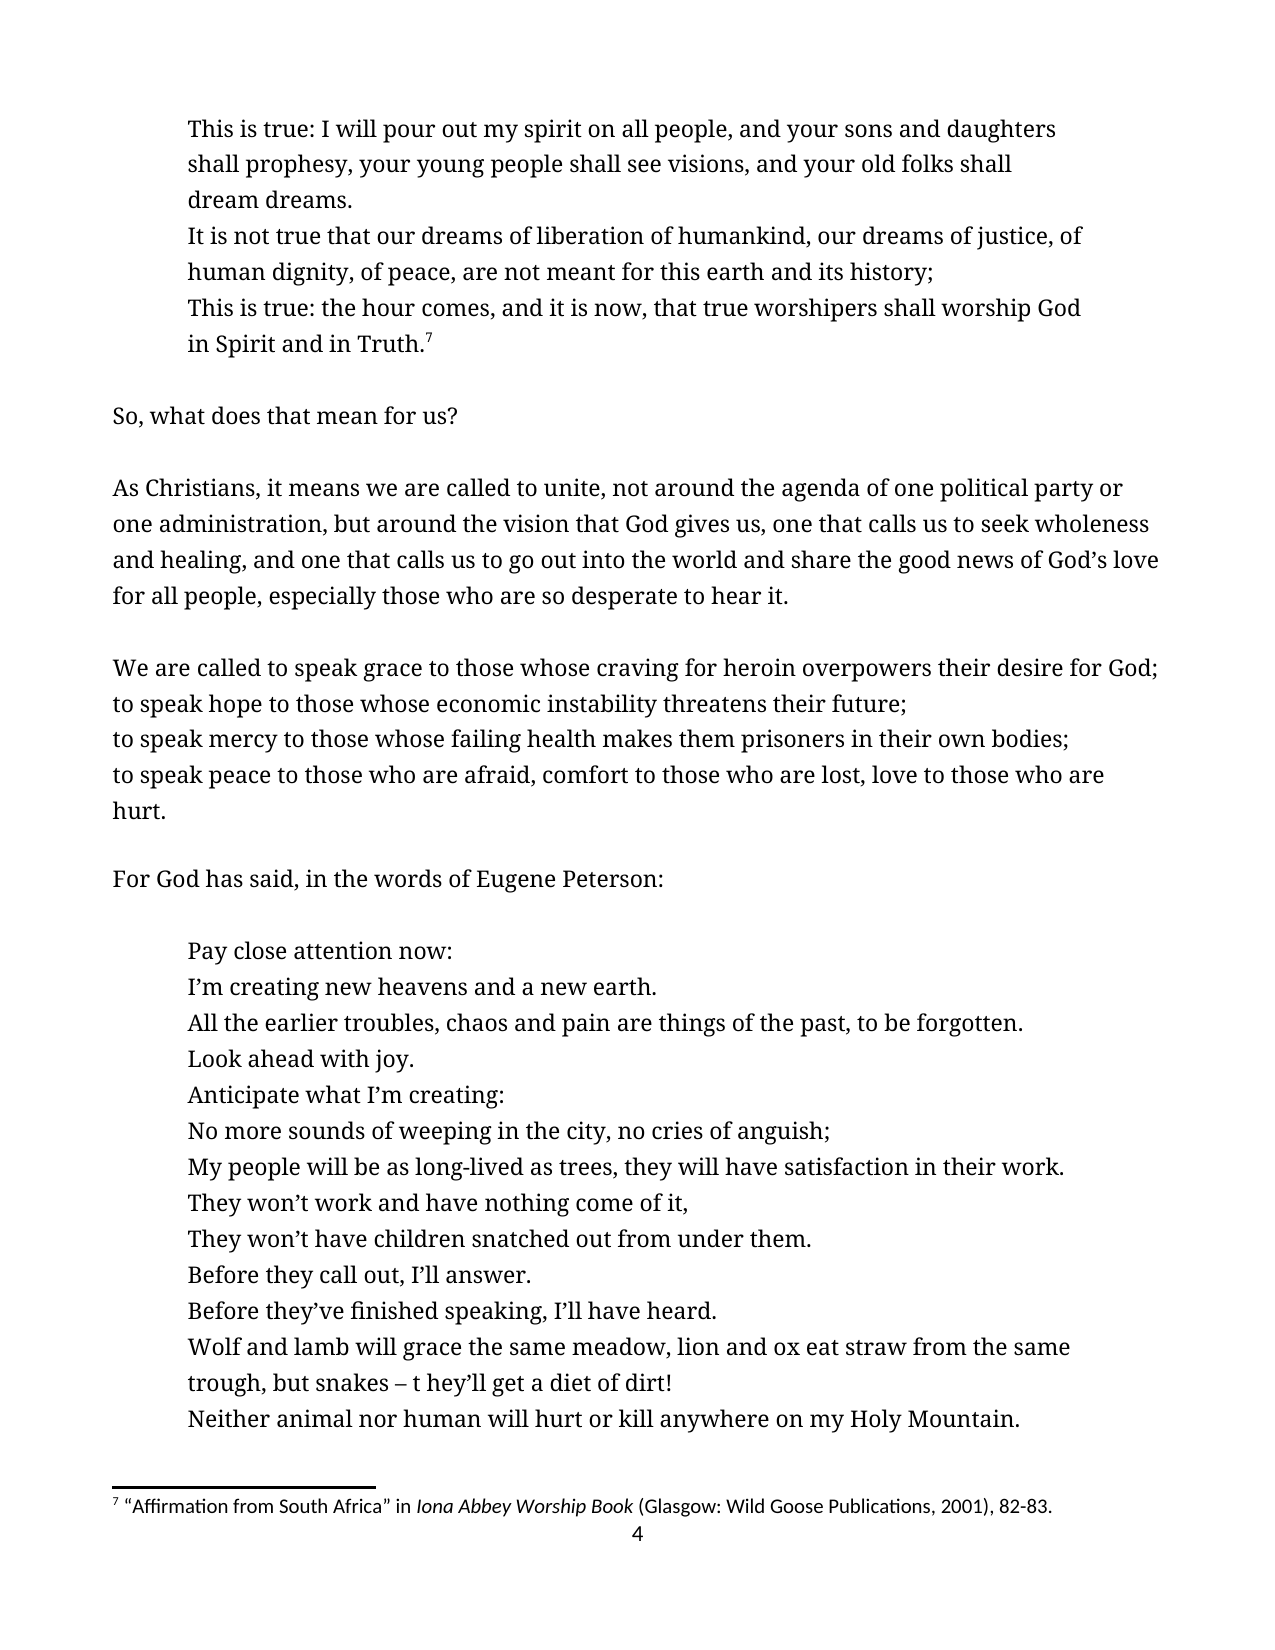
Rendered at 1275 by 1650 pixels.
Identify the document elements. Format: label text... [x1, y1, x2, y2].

text to speak peace to those who are afraid, comfort to those who are lost, love to those who are hurt. [112, 759, 1162, 827]
text This is true: the hour comes, and it is now, that true worshipers shall worship God in Spirit and in Truth. [187, 292, 1087, 359]
text Before they call out, I’ll answer. [187, 1259, 1087, 1290]
text to speak mercy to those whose failing health makes them prisoners in their own bodies; [112, 723, 1162, 755]
text Neither animal nor human will hurt or kill anywhere on my Holy Mountain. [187, 1402, 1087, 1434]
text My people will be as long-lived as trees, they will have satisfaction in their work. [187, 1151, 1087, 1182]
text So, what does that mean for us? [112, 400, 1162, 431]
text As Christians, it means we are called to unite, not around the agenda of one political party or one administration, but around the vision that God gives us, one that calls us to seek wholeness and healing, and one that calls us to go out into the world and share the good news of God’s love for all people, especially those who are so desperate to hear it. [112, 472, 1162, 611]
text Pay close attention now: [187, 935, 1087, 967]
text I’m creating new heavens and a new earth. [187, 971, 1087, 1002]
text We are called to speak grace to those whose craving for heroin overpowers their desire for God; [112, 652, 1162, 683]
text They won’t have children snatched out from under them. [187, 1223, 1087, 1254]
text No more sounds of weeping in the city, no cries of anguish; [187, 1115, 1087, 1146]
text to speak hope to those whose economic instability threatens their future; [112, 687, 1162, 719]
text Wolf and lamb will grace the same meadow, lion and ox eat straw from the same trough, but snakes – t hey’ll get a diet of dirt! [187, 1331, 1087, 1398]
text They won’t work and have nothing come of it, [187, 1187, 1087, 1218]
text For God has said, in the words of Eugene Peterson: [112, 863, 1162, 895]
text Anticipate what I’m creating: [187, 1079, 1087, 1110]
text Look ahead with joy. [187, 1043, 1087, 1074]
text This is true: I will pour out my spirit on all people, and your sons and daughters shall prophesy, your young people shall see visions, and your old folks shall dream dreams. [187, 112, 1087, 216]
text Before they’ve finished speaking, I’ll have heard. [187, 1295, 1087, 1326]
text All the earlier troubles, chaos and pain are things of the past, to be forgotten. [187, 1007, 1087, 1038]
text It is not true that our dreams of liberation of humankind, our dreams of justice, of human dignity, of peace, are not meant for this earth and its history; [187, 220, 1087, 287]
